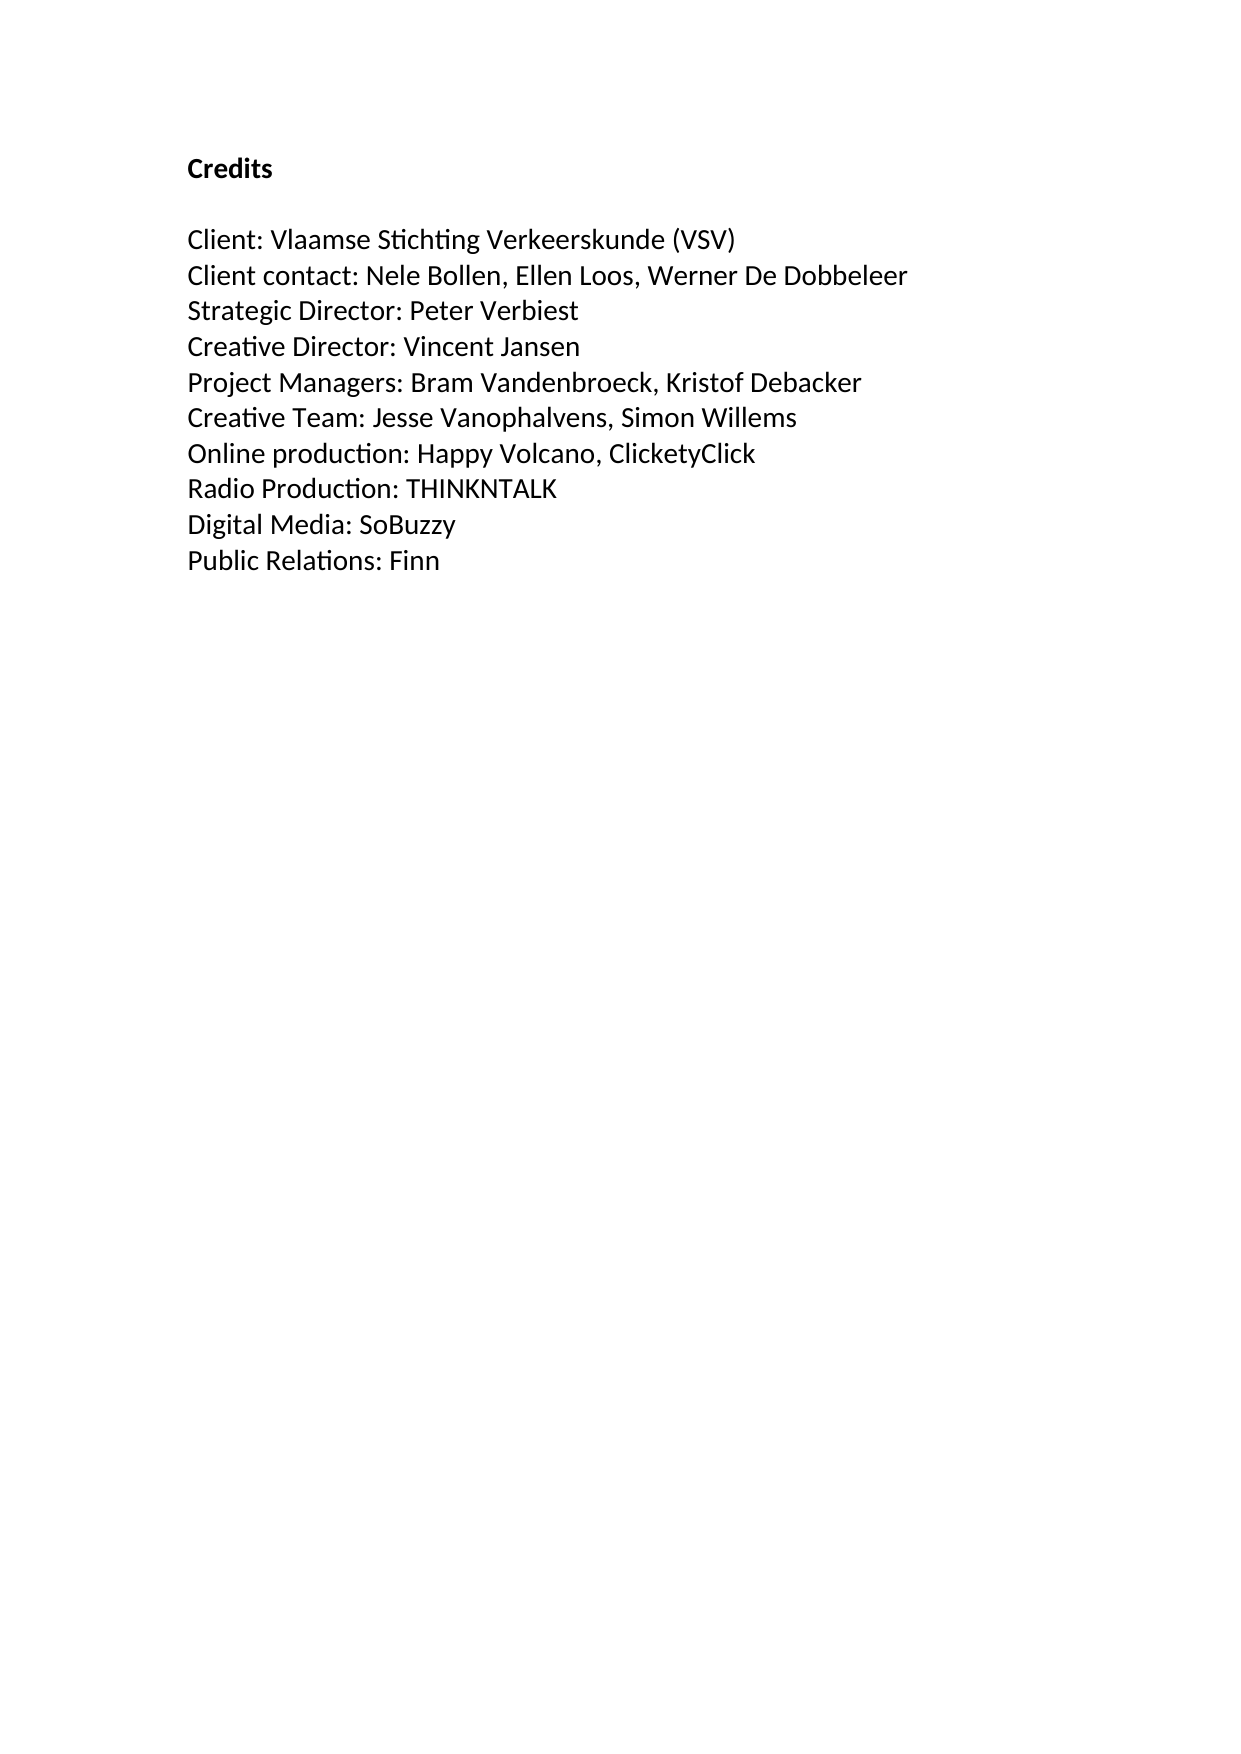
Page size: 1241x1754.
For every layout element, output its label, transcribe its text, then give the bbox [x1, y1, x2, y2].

text Creative Director: Vincent Jansen [187, 328, 1053, 364]
text Online production: Happy Volcano, ClicketyClick [187, 435, 1053, 471]
text Strategic Director: Peter Verbiest [187, 292, 1053, 328]
text Public Relations: Finn [187, 542, 1053, 577]
text Client contact: Nele Bollen, Ellen Loos, Werner De Dobbeleer [187, 257, 1053, 292]
text Client: Vlaamse Stichting Verkeerskunde (VSV) [187, 221, 1053, 257]
text Digital Media: SoBuzzy [187, 506, 1053, 542]
text Creative Team: Jesse Vanophalvens, Simon Willems [187, 399, 1053, 435]
text Project Managers: Bram Vandenbroeck, Kristof Debacker [187, 364, 1053, 399]
text Radio Production: THINKNTALK [187, 471, 1053, 506]
text Credits [187, 150, 1053, 186]
